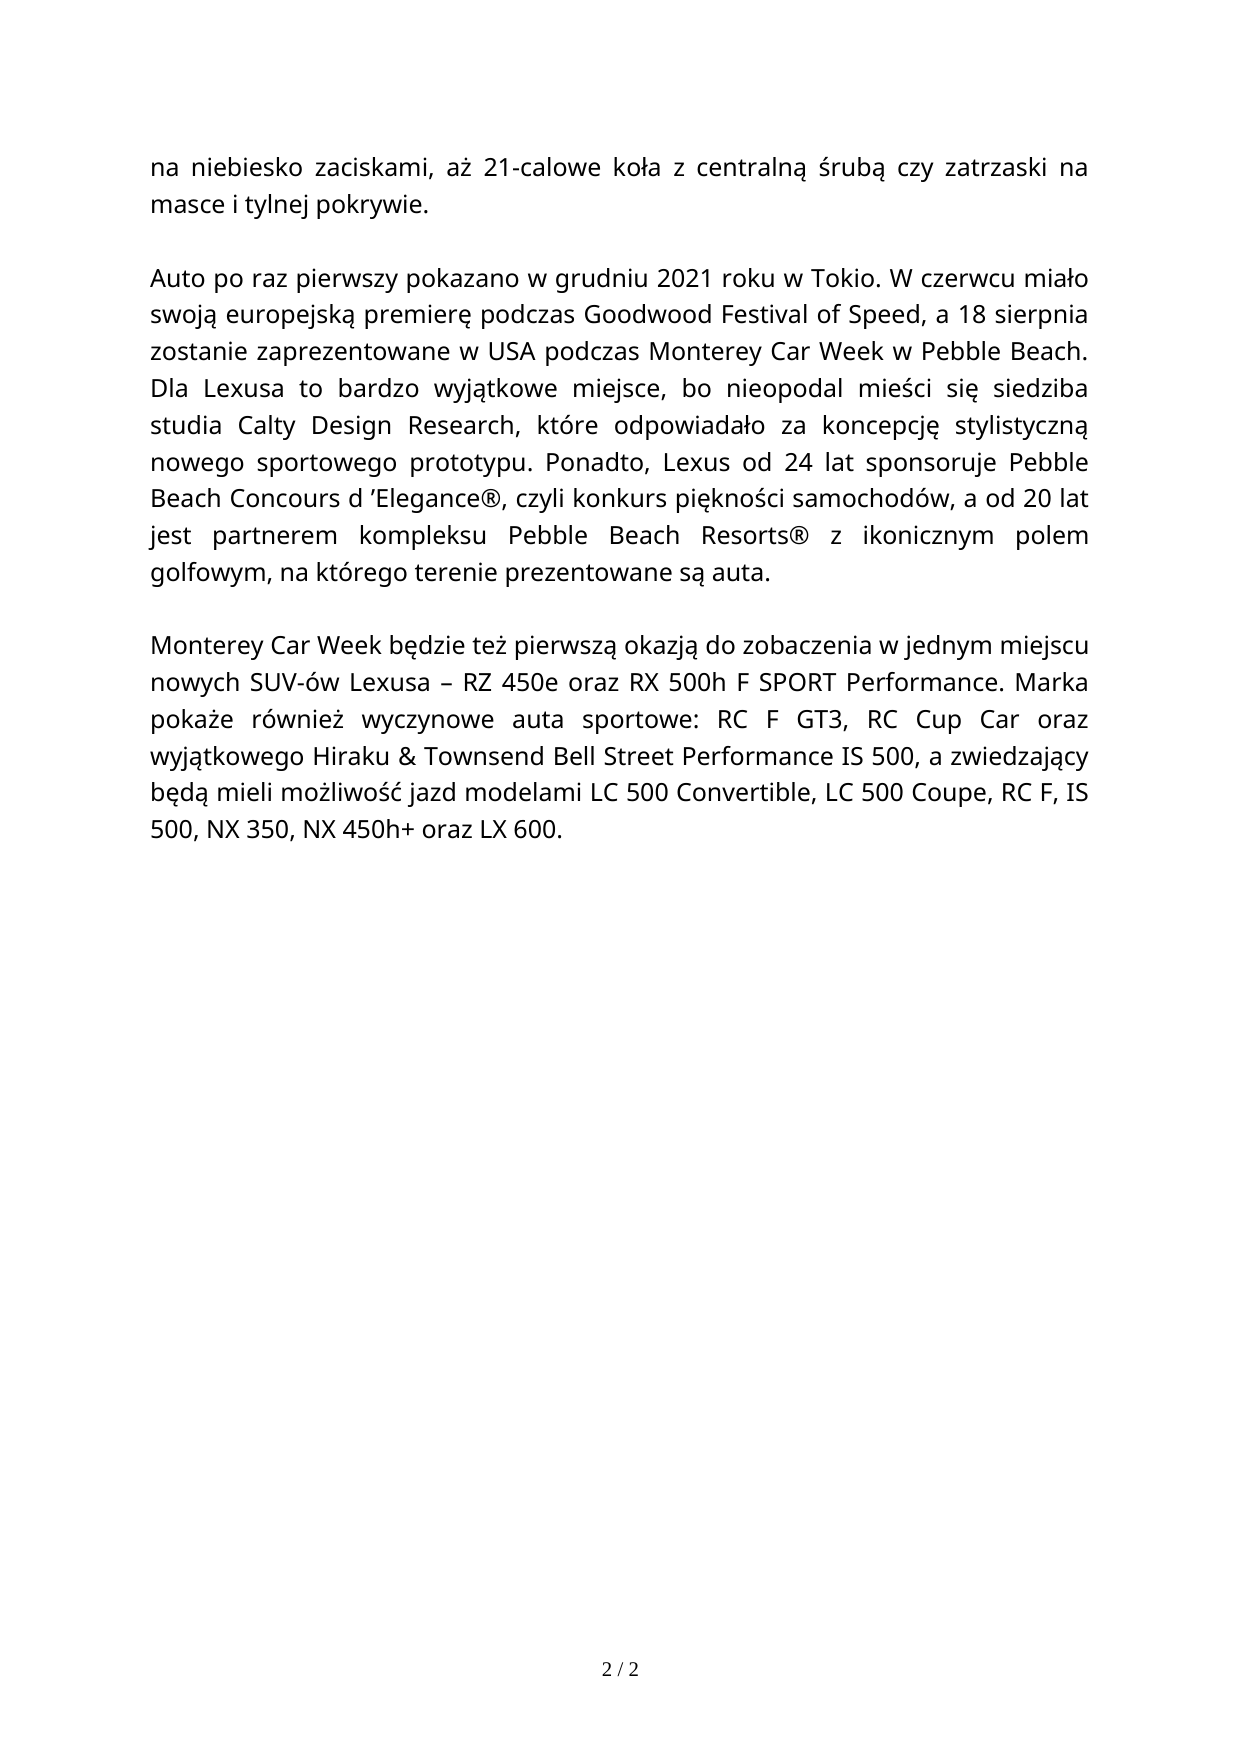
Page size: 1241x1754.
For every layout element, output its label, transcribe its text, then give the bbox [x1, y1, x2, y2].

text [150, 150, 1090, 221]
text Auto po raz pierwszy pokazano w grudniu 2021 roku w Tokio. W czerwcu miało swoją europejską premierę podczas Goodwood Festival of Speed, a 18 sierpnia zostanie zaprezentowane w USA podczas Monterey Car Week w Pebble Beach. Dla Lexusa to bardzo wyjątkowe miejsce, bo nieopodal mieści się siedziba studia Calty Design Research, które odpowiadało za koncepcję stylistyczną nowego sportowego prototypu. Ponadto, Lexus od 24 lat sponsoruje Pebble Beach Concours d ’Elegance®, czyli konkurs piękności samochodów, a od 20 lat jest partnerem kompleksu Pebble Beach Resorts® z ikonicznym polem golfowym, na którego terenie prezentowane są auta. [150, 260, 1090, 588]
text Monterey Car Week będzie też pierwszą okazją do zobaczenia w jednym miejscu nowych SUV-ów Lexusa – RZ 450e oraz RX 500h F SPORT Performance. Marka pokaże również wyczynowe auta sportowe: RC F GT3, RC Cup Car oraz wyjątkowego Hiraku & Townsend Bell Street Performance IS 500, a zwiedzający będą mieli możliwość jazd modelami LC 500 Convertible, LC 500 Coupe, RC F, IS 500, NX 350, NX 450h+ oraz LX 600. [150, 628, 1090, 846]
